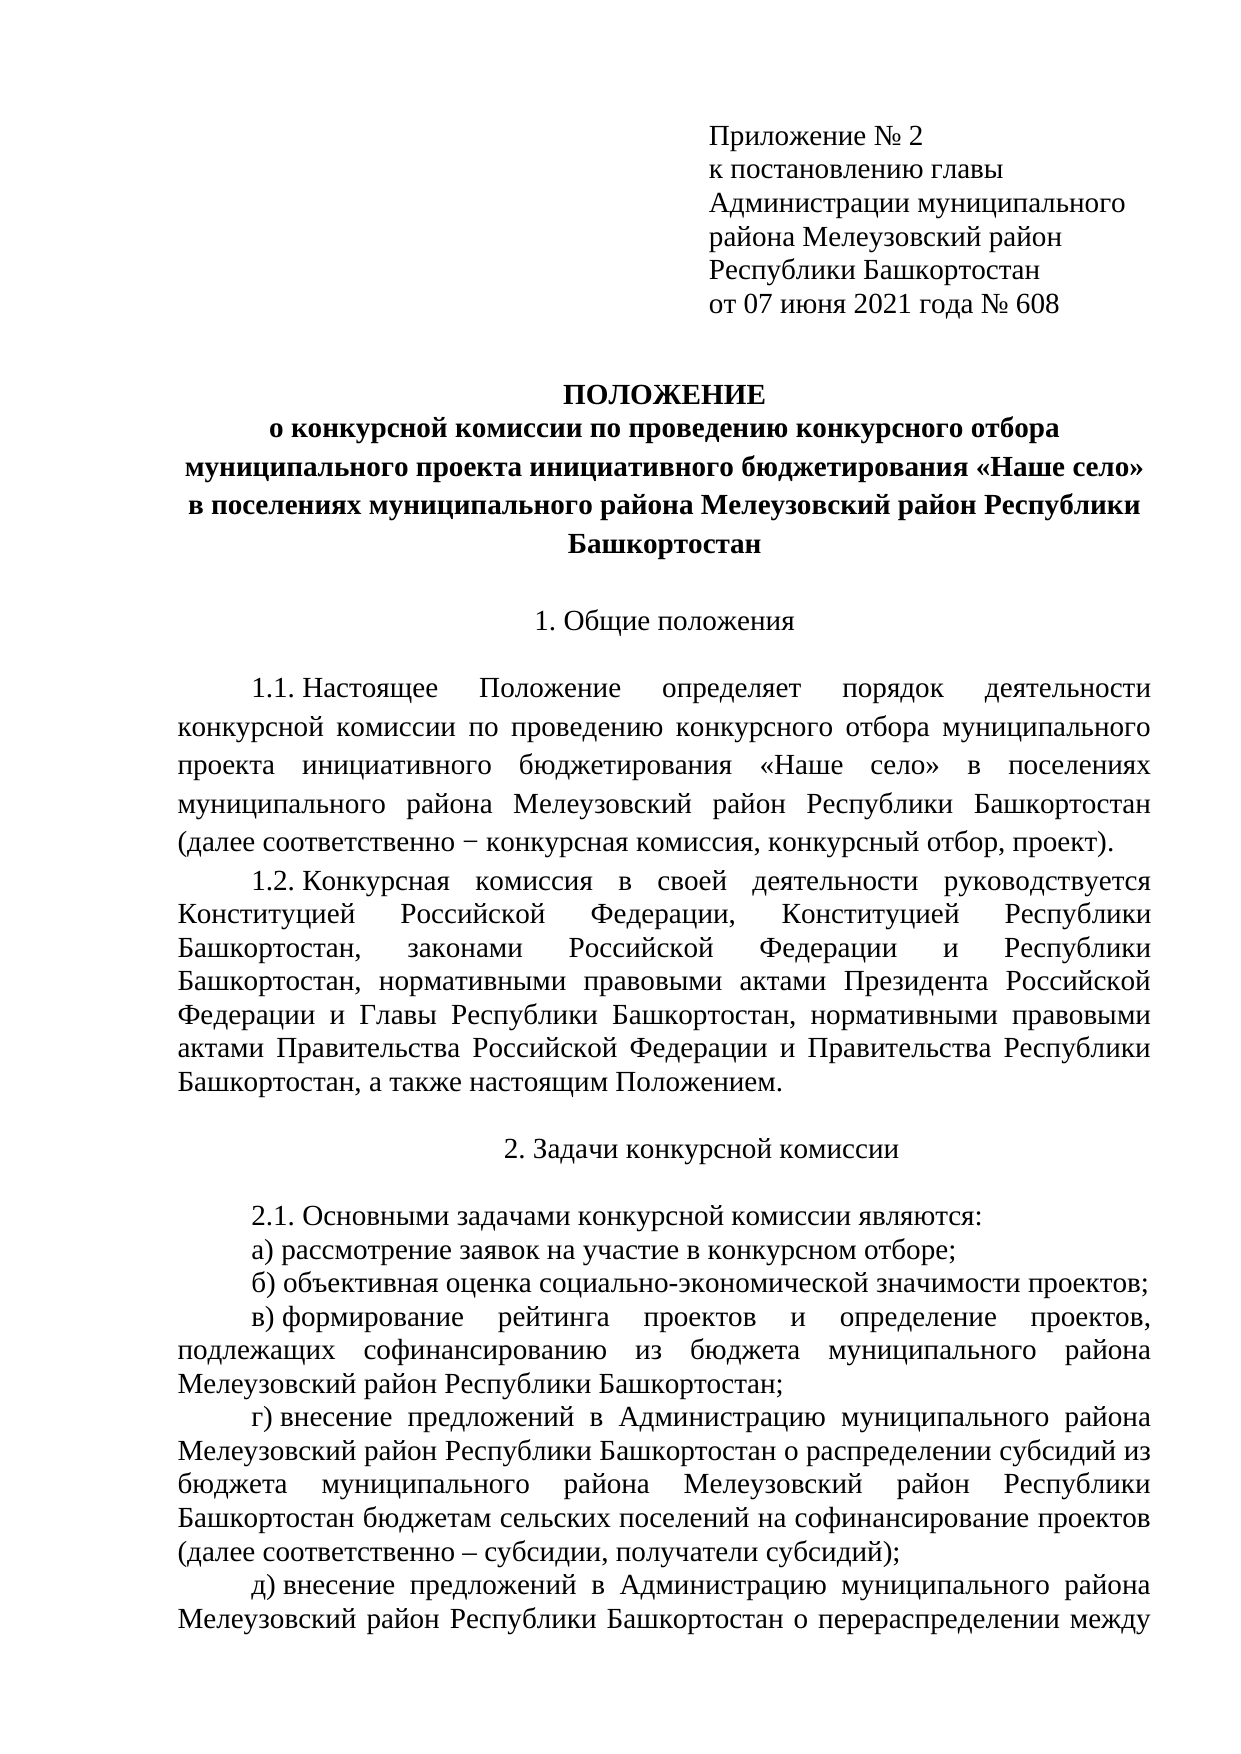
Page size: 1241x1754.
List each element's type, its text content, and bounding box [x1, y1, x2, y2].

text 1.1. Настоящее Положение определяет порядок деятельности конкурсной комиссии по проведению конкурсного отбора муниципального проекта инициативного бюджетирования «Наше село» в поселениях муниципального района Мелеузовский район Республики Башкортостан (далее соответственно − конкурсная комиссия, конкурсный отбор, проект). [177, 670, 1152, 858]
text а) рассмотрение заявок на участие в конкурсном отборе; [177, 1232, 1152, 1265]
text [177, 1567, 1152, 1634]
text 1.2. Конкурсная комиссия в своей деятельности руководствуется Конституцией Российской Федерации, Конституцией Республики Башкортостан, законами Российской Федерации и Республики Башкортостан, нормативными правовыми актами Президента Российской Федерации и Главы Республики Башкортостан, нормативными правовыми актами Правительства Российской Федерации и Правительства Республики Башкортостан, а также настоящим Положением. [177, 863, 1152, 1098]
text от 07 июня 2021 года № 608 [709, 286, 1152, 319]
text к постановлению главы Администрации муниципального района Мелеузовский район Республики Башкортостан [709, 152, 1152, 286]
text в) формирование рейтинга проектов и определение проектов, подлежащих софинансированию из бюджета муниципального района Мелеузовский район Республики Башкортостан; [177, 1299, 1152, 1399]
text 1. Общие положения [177, 603, 1152, 637]
text Приложение № 2 [709, 118, 1152, 152]
title ПОЛОЖЕНИЕ [177, 377, 1152, 410]
text 2.1. Основными задачами конкурсной комиссии являются: [177, 1198, 1152, 1232]
text г) внесение предложений в Администрацию муниципального района Мелеузовский район Республики Башкортостан о распределении субсидий из бюджета муниципального района Мелеузовский район Республики Башкортостан бюджетам сельских поселений на софинансирование проектов (далее соответственно – субсидии, получатели субсидий); [177, 1399, 1152, 1567]
text 2. Задачи конкурсной комиссии [177, 1131, 1152, 1165]
text о конкурсной комиссии по проведению конкурсного отбора муниципального проекта инициативного бюджетирования «Наше село» в поселениях муниципального района Мелеузовский район Республики Башкортостан [177, 410, 1152, 559]
text б) объективная оценка социально-экономической значимости проектов; [177, 1265, 1152, 1299]
